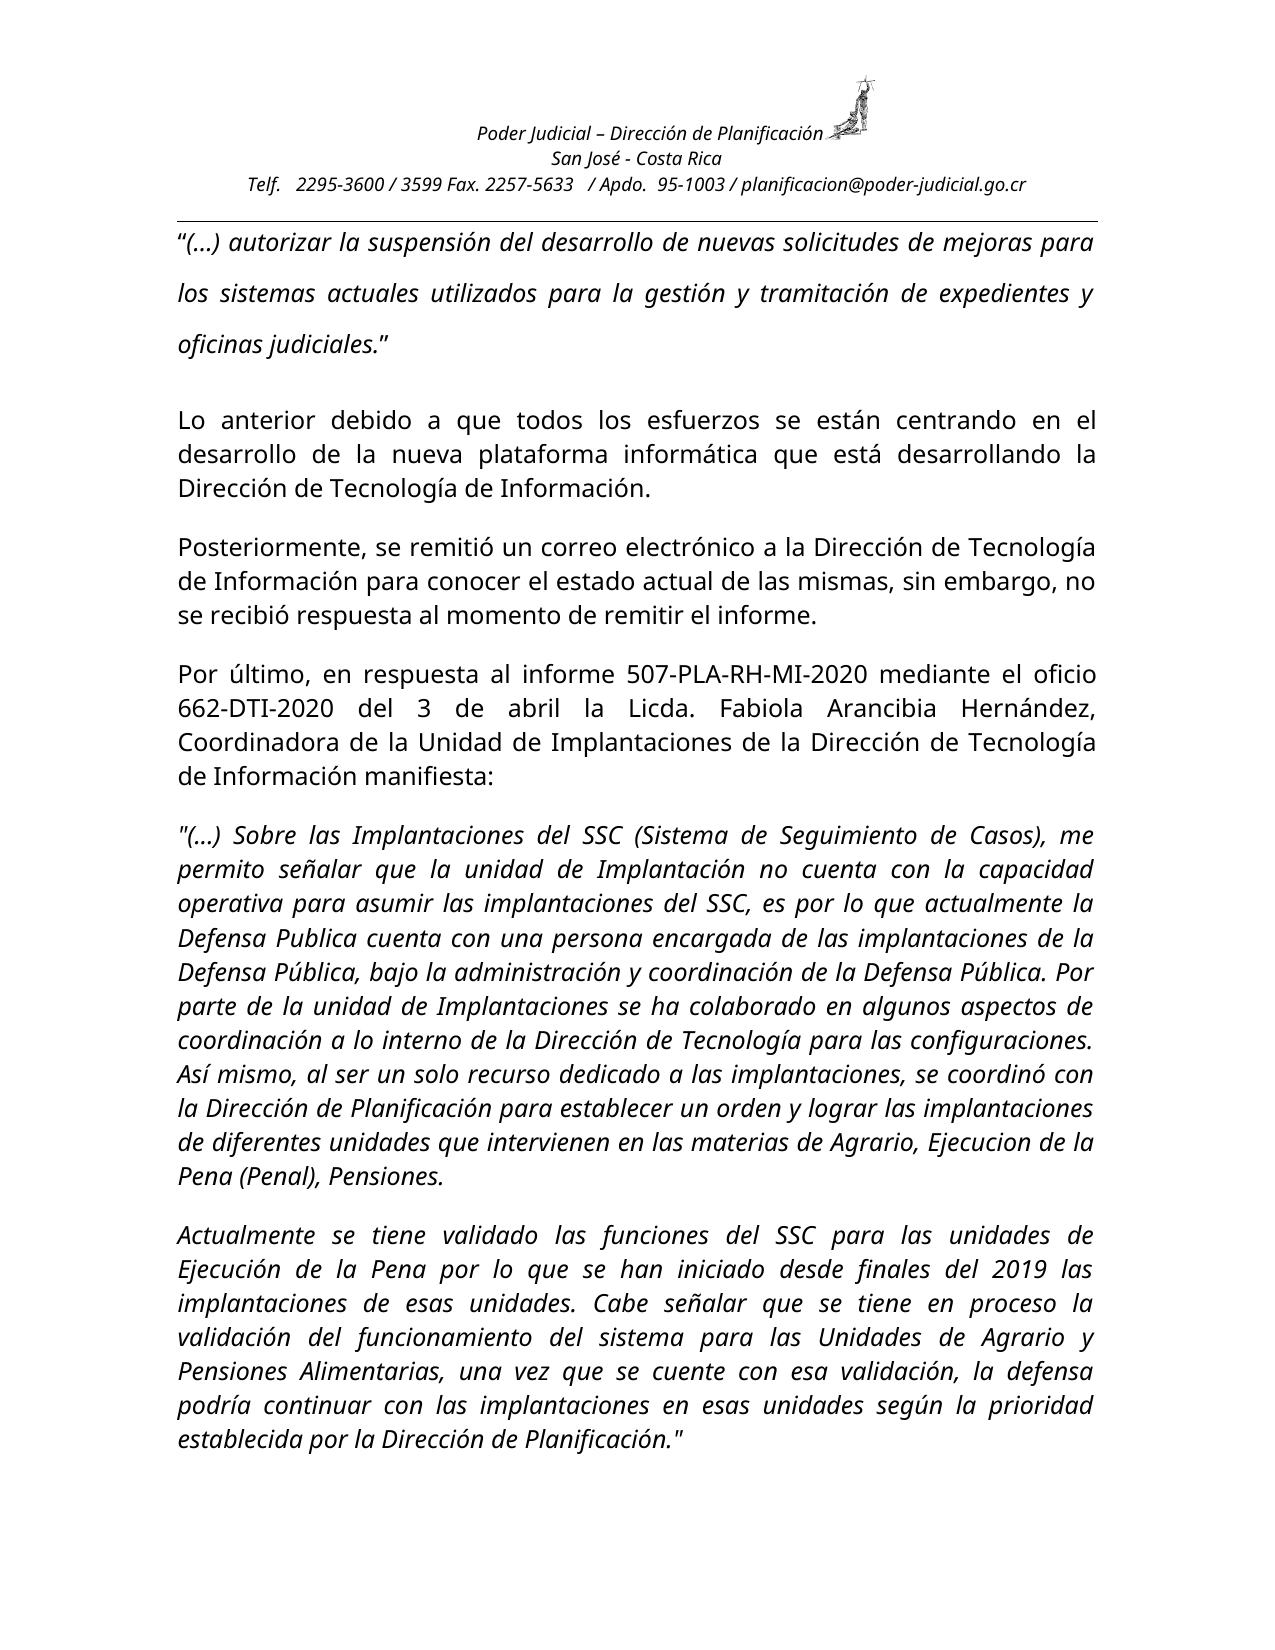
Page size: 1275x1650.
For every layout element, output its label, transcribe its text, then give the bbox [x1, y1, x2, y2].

text Posteriormente, se remitió un correo electrónico a la Dirección de Tecnología de Información para conocer el estado actual de las mismas, sin embargo, no se recibió respuesta al momento de remitir el informe. [177, 529, 1098, 632]
text "(...) Sobre las Implantaciones del SSC (Sistema de Seguimiento de Casos), me permito señalar que la unidad de Implantación no cuenta con la capacidad operativa para asumir las implantaciones del SSC, es por lo que actualmente la Defensa Publica cuenta con una persona encargada de las implantaciones de la Defensa Pública, bajo la administración y coordinación de la Defensa Pública. Por parte de la unidad de Implantaciones se ha colaborado en algunos aspectos de coordinación a lo interno de la Dirección de Tecnología para las configuraciones. Así mismo, al ser un solo recurso dedicado a las implantaciones, se coordinó con la Dirección de Planificación para establecer un orden y lograr las implantaciones de diferentes unidades que intervienen en las materias de Agrario, Ejecucion de la Pena (Penal), Pensiones. [177, 818, 1098, 1193]
text “(…) autorizar la suspensión del desarrollo de nuevas solicitudes de mejoras para los sistemas actuales utilizados para la gestión y tramitación de expedientes y oficinas judiciales.” [177, 224, 1098, 360]
picture [823, 73, 877, 141]
text Lo anterior debido a que todos los esfuerzos se están centrando en el desarrollo de la nueva plataforma informática que está desarrollando la Dirección de Tecnología de Información. [177, 402, 1098, 504]
text Actualmente se tiene validado las funciones del SSC para las unidades de Ejecución de la Pena por lo que se han iniciado desde finales del 2019 las implantaciones de esas unidades. Cabe señalar que se tiene en proceso la validación del funcionamiento del sistema para las Unidades de Agrario y Pensiones Alimentarias, una vez que se cuente con esa validación, la defensa podría continuar con las implantaciones en esas unidades según la prioridad establecida por la Dirección de Planificación." [177, 1218, 1098, 1456]
text Por último, en respuesta al informe 507-PLA-RH-MI-2020 mediante el oficio 662-DTI-2020 del 3 de abril la Licda. Fabiola Arancibia Hernández, Coordinadora de la Unidad de Implantaciones de la Dirección de Tecnología de Información manifiesta: [177, 657, 1098, 793]
